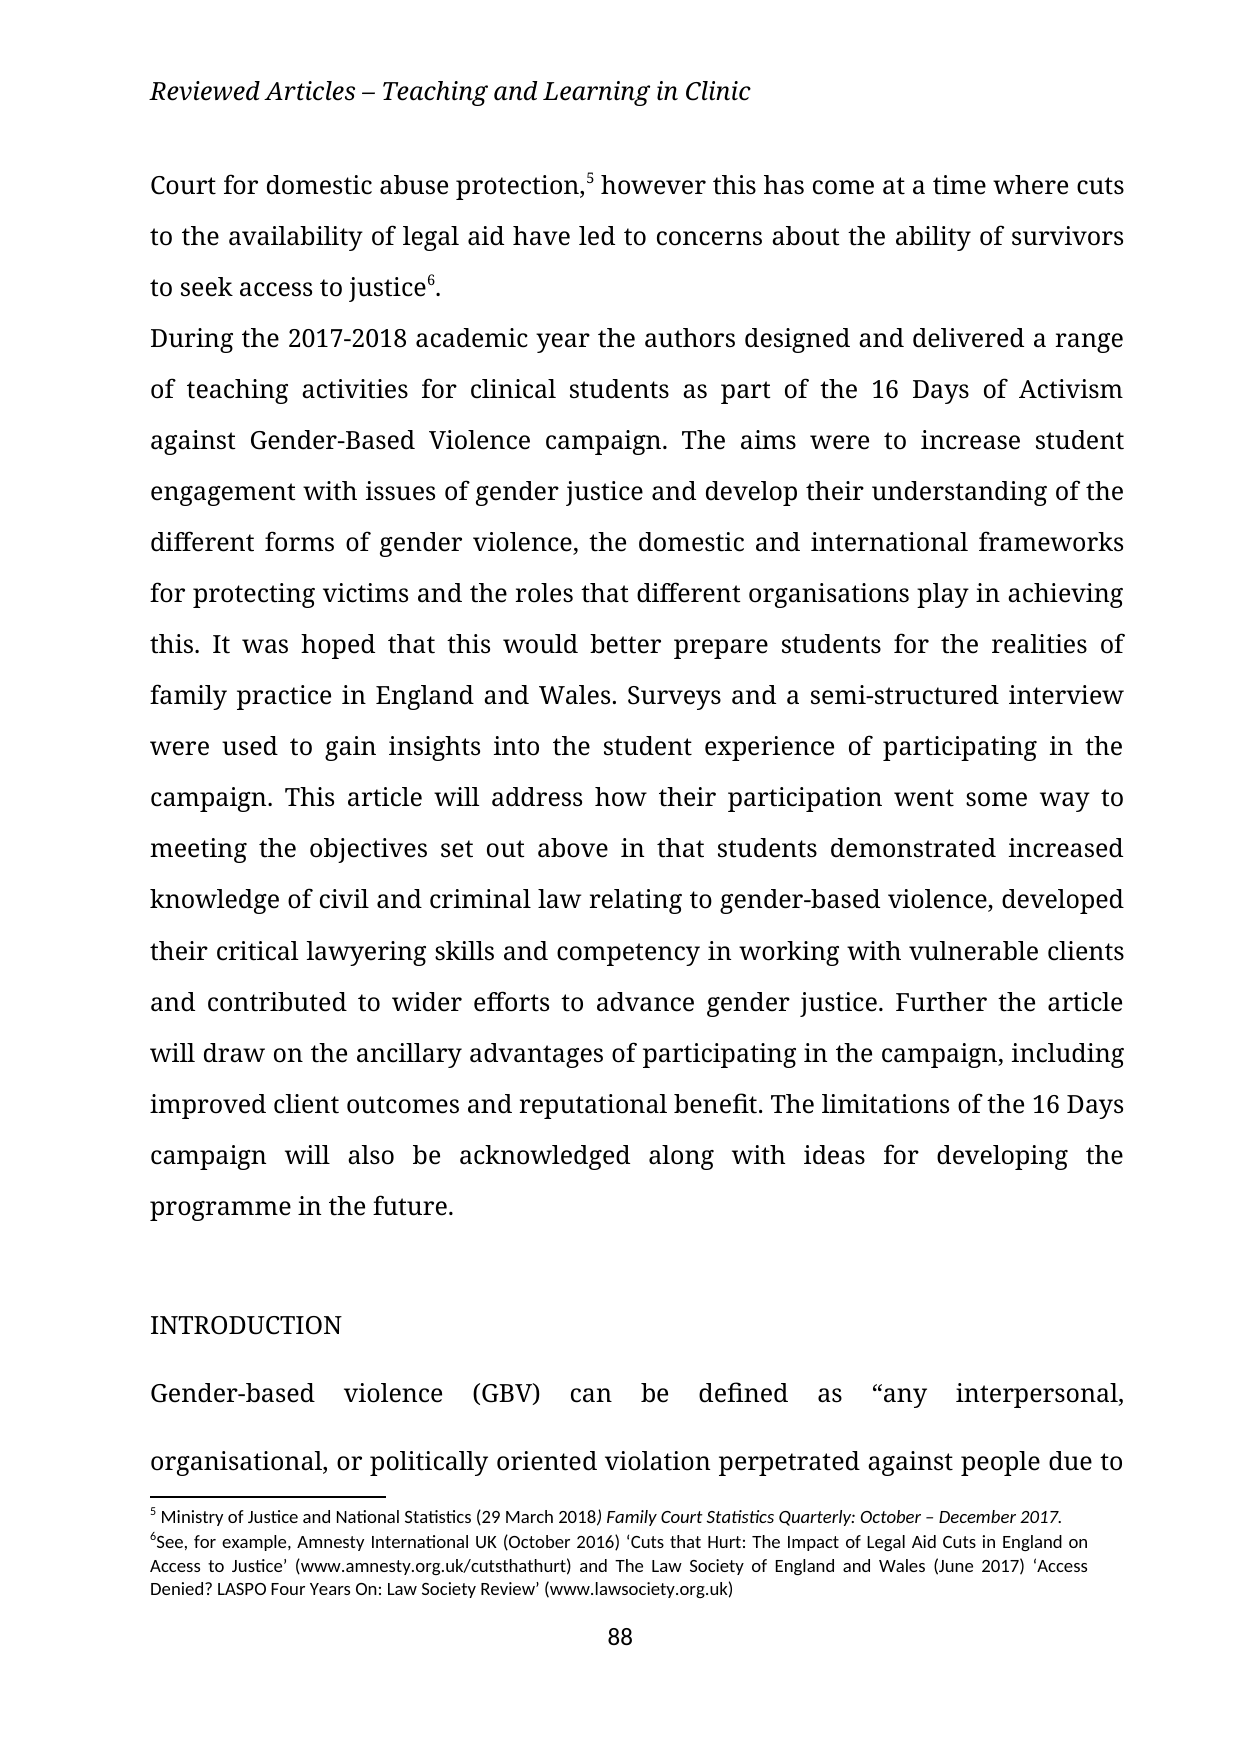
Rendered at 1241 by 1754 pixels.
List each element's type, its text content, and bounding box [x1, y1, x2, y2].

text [150, 1376, 1125, 1478]
text INTRODUCTION [150, 1307, 1090, 1342]
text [150, 167, 1125, 304]
text During the 2017-2018 academic year the authors designed and delivered a range of teaching activities for clinical students as part of the 16 Days of Activism against Gender-Based Violence campaign. The aims were to increase student engagement with issues of gender justice and develop their understanding of the different forms of gender violence, the domestic and international frameworks for protecting victims and the roles that different organisations play in achieving this. It was hoped that this would better prepare students for the realities of family practice in England and Wales. Surveys and a semi-structured interview were used to gain insights into the student experience of participating in the campaign. This article will address how their participation went some way to meeting the objectives set out above in that students demonstrated increased knowledge of civil and criminal law relating to gender-based violence, developed their critical lawyering skills and competency in working with vulnerable clients and contributed to wider efforts to advance gender justice. Further the article will draw on the ancillary advantages of participating in the campaign, including improved client outcomes and reputational benefit. The limitations of the 16 Days campaign will also be acknowledged along with ideas for developing the programme in the future. [150, 321, 1125, 1222]
